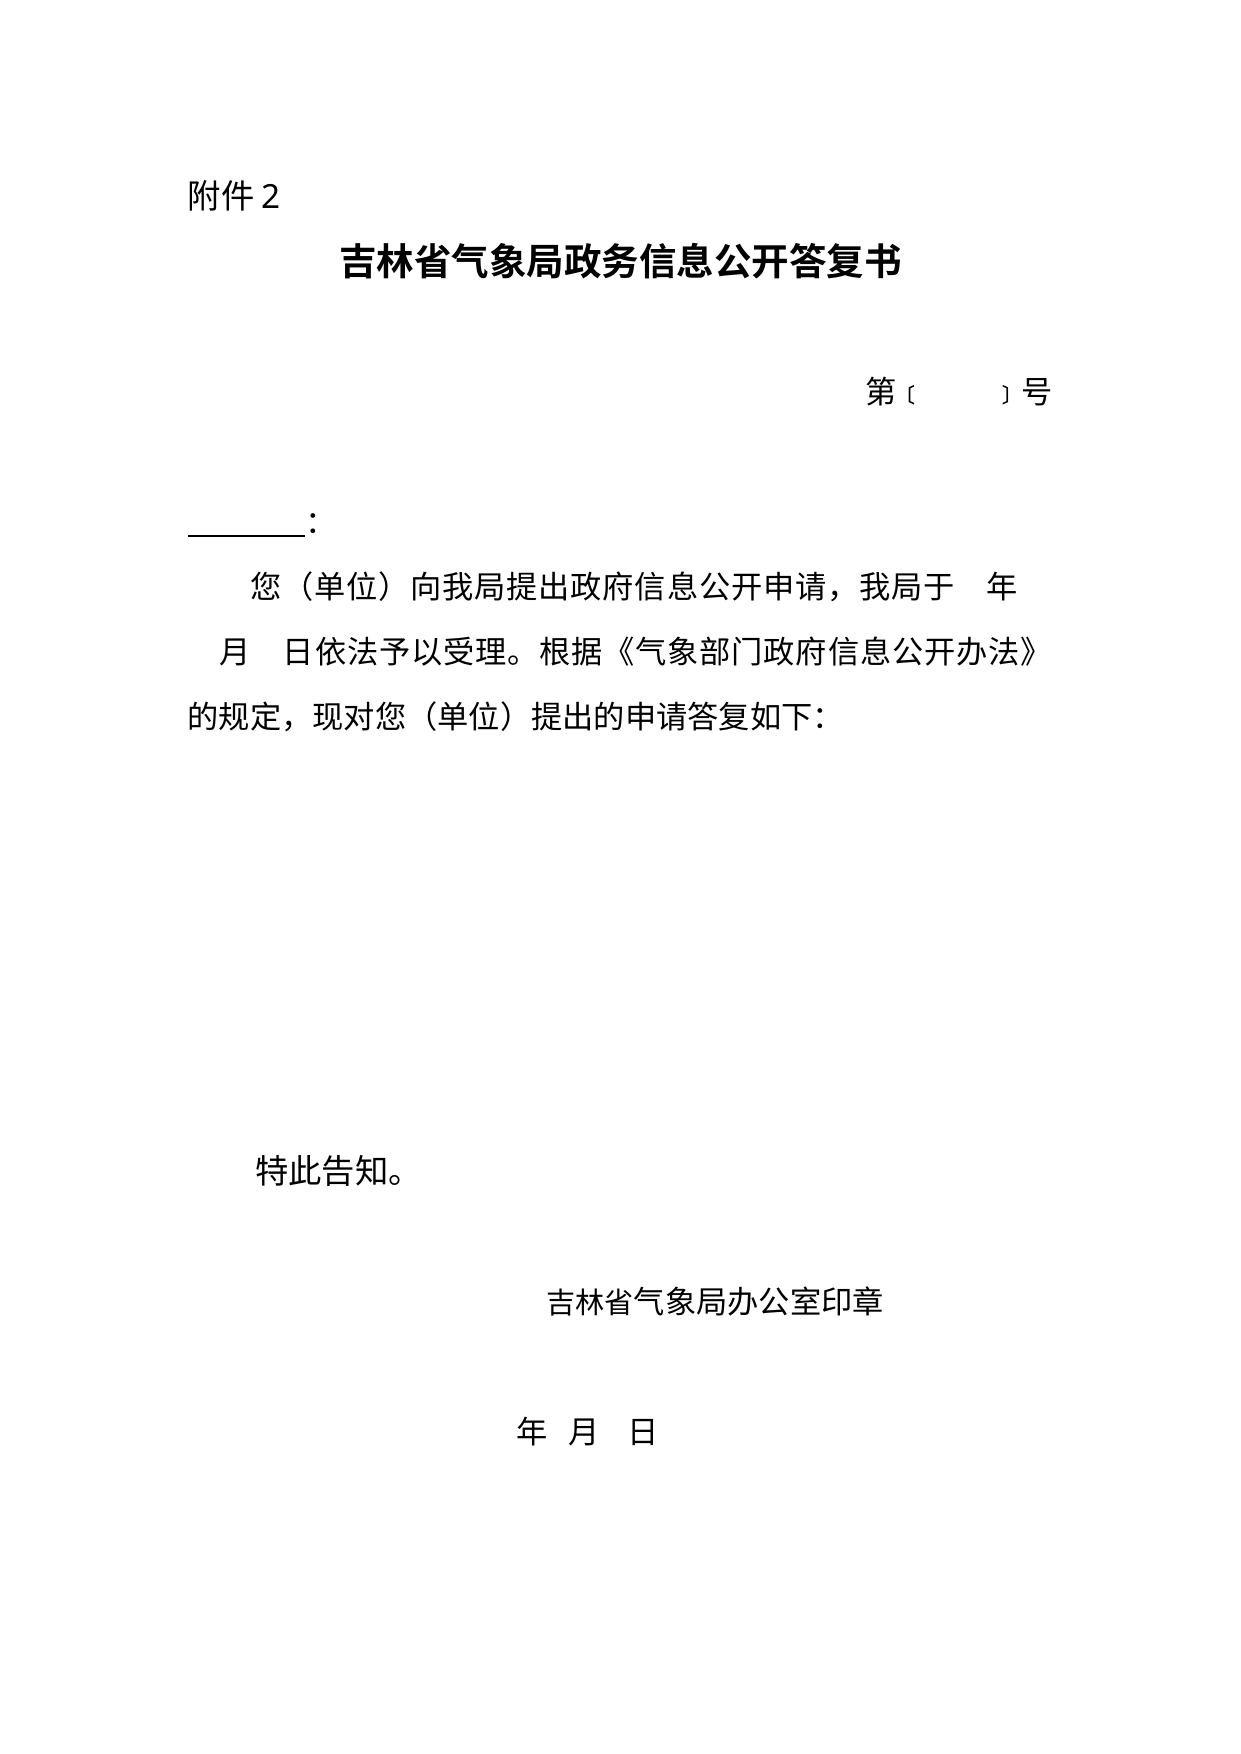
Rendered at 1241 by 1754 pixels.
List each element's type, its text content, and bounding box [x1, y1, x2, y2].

text 您（单位）向我局提出政府信息公开申请，我局于 年祟海月 日依法予以受理。根据《气象部门政府信息公开办法》的规定，现对您（单位）提出的申请答复如下： [187, 552, 1053, 747]
text 年 月 日 [187, 1397, 1053, 1462]
text 第﹝ ﹞号 [187, 357, 1053, 422]
text 吉林省气象局办公室印章 [187, 1267, 1053, 1332]
text 吉林省气象局政务信息公开答复书 [187, 227, 1053, 292]
text ： [187, 487, 1053, 552]
text 附件2 [187, 162, 1053, 227]
text 特此告知。 [187, 1137, 1053, 1202]
